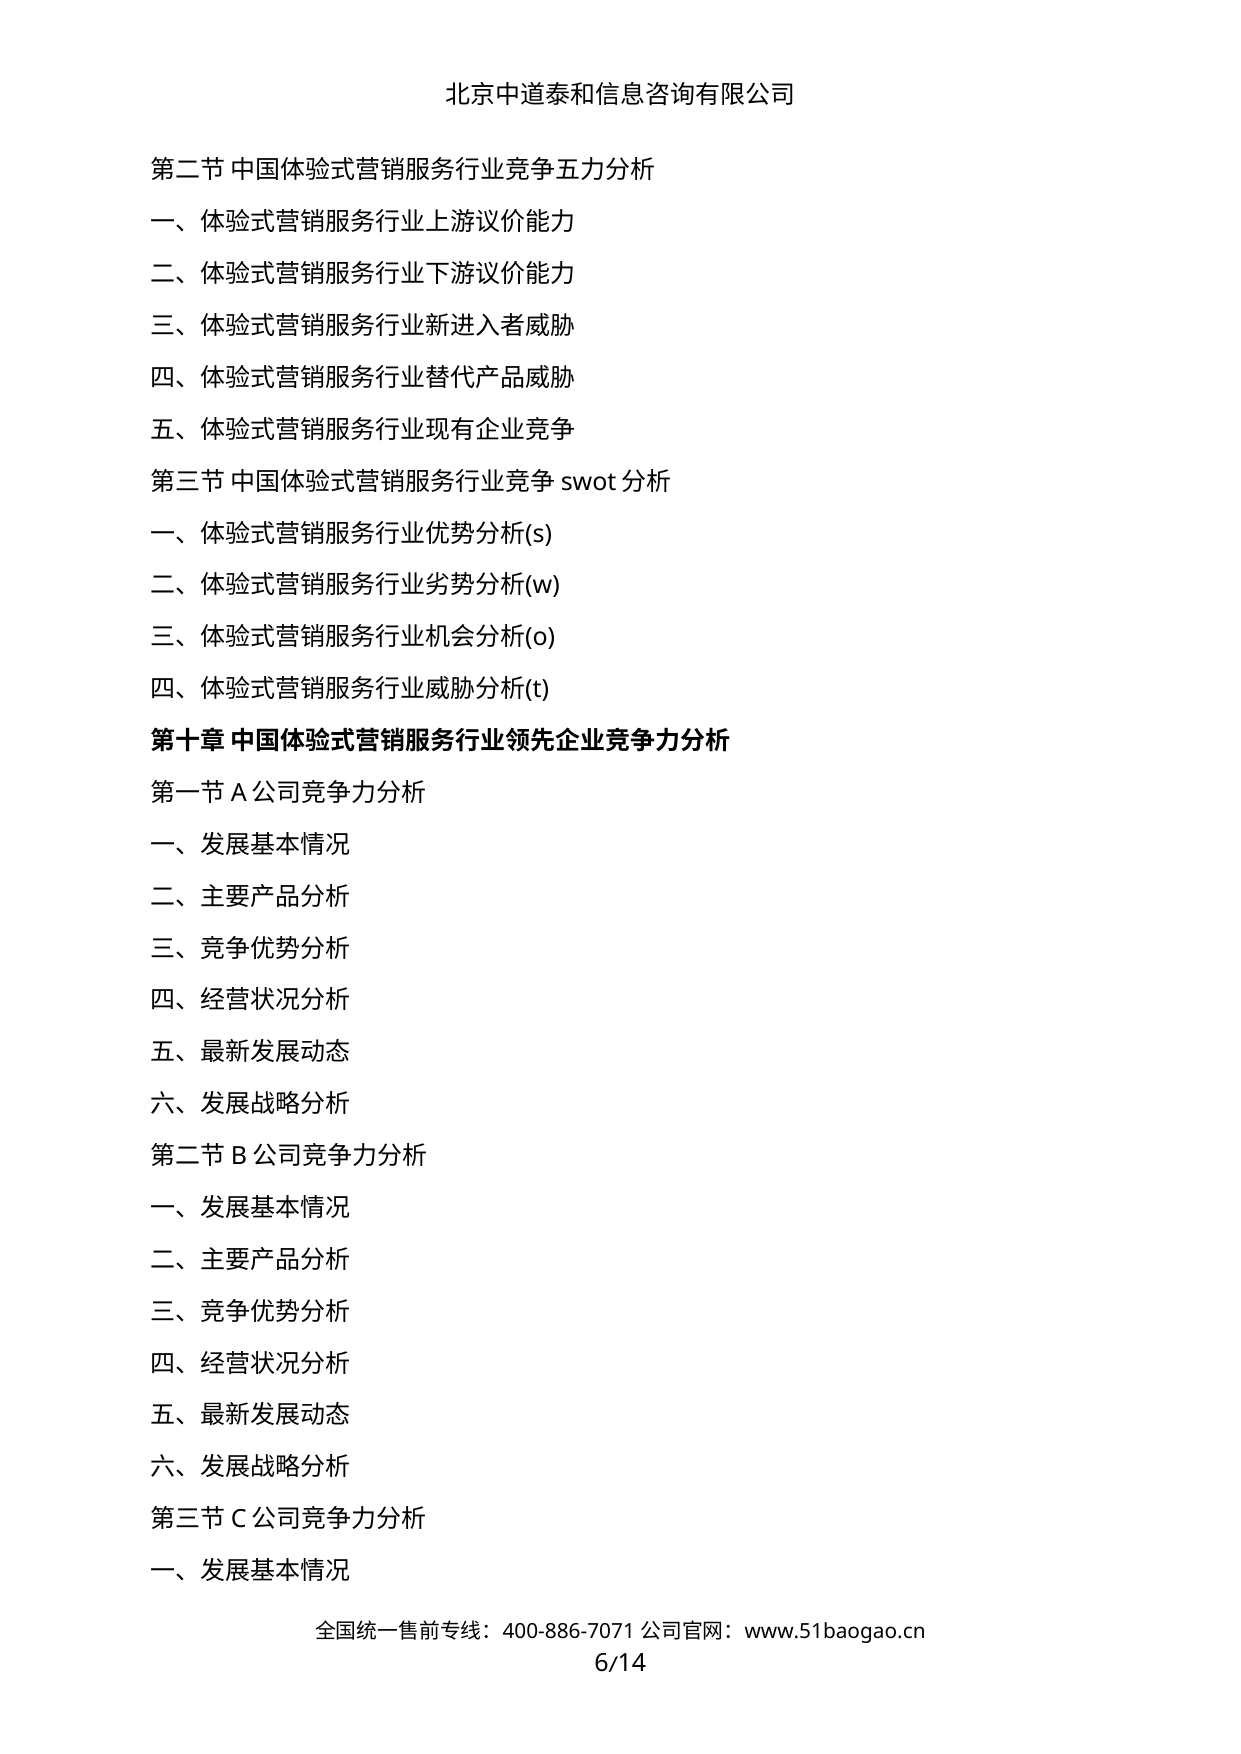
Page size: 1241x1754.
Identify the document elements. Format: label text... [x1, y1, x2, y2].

text 一、发展基本情况 [150, 1187, 1090, 1224]
text 第二节 中国体验式营销服务行业竞争五力分析 [150, 150, 1090, 186]
text 三、体验式营销服务行业新进入者威胁 [150, 306, 1090, 342]
text 四、经营状况分析 [150, 980, 1090, 1016]
text 六、发展战略分析 [150, 1084, 1090, 1120]
text 一、体验式营销服务行业上游议价能力 [150, 202, 1090, 238]
text 三、竞争优势分析 [150, 928, 1090, 964]
text 一、发展基本情况 [150, 1551, 1090, 1587]
text 二、主要产品分析 [150, 876, 1090, 912]
text 三、竞争优势分析 [150, 1291, 1090, 1327]
text 四、经营状况分析 [150, 1343, 1090, 1379]
text 第三节 C公司竞争力分析 [150, 1499, 1090, 1535]
text 一、体验式营销服务行业优势分析(s) [150, 513, 1090, 549]
text 五、最新发展动态 [150, 1032, 1090, 1068]
text 第三节 中国体验式营销服务行业竞争swot分析 [150, 461, 1090, 497]
text 四、体验式营销服务行业替代产品威胁 [150, 357, 1090, 394]
text 四、体验式营销服务行业威胁分析(t) [150, 669, 1090, 705]
text 六、发展战略分析 [150, 1447, 1090, 1483]
text 二、体验式营销服务行业劣势分析(w) [150, 565, 1090, 601]
text 第二节 B公司竞争力分析 [150, 1136, 1090, 1172]
text 五、最新发展动态 [150, 1395, 1090, 1431]
text 第十章 中国体验式营销服务行业领先企业竞争力分析 [150, 721, 1090, 757]
text 三、体验式营销服务行业机会分析(o) [150, 617, 1090, 653]
text 二、体验式营销服务行业下游议价能力 [150, 254, 1090, 290]
text 一、发展基本情况 [150, 824, 1090, 861]
text 第一节 A公司竞争力分析 [150, 772, 1090, 809]
text 五、体验式营销服务行业现有企业竞争 [150, 409, 1090, 446]
text 二、主要产品分析 [150, 1239, 1090, 1276]
